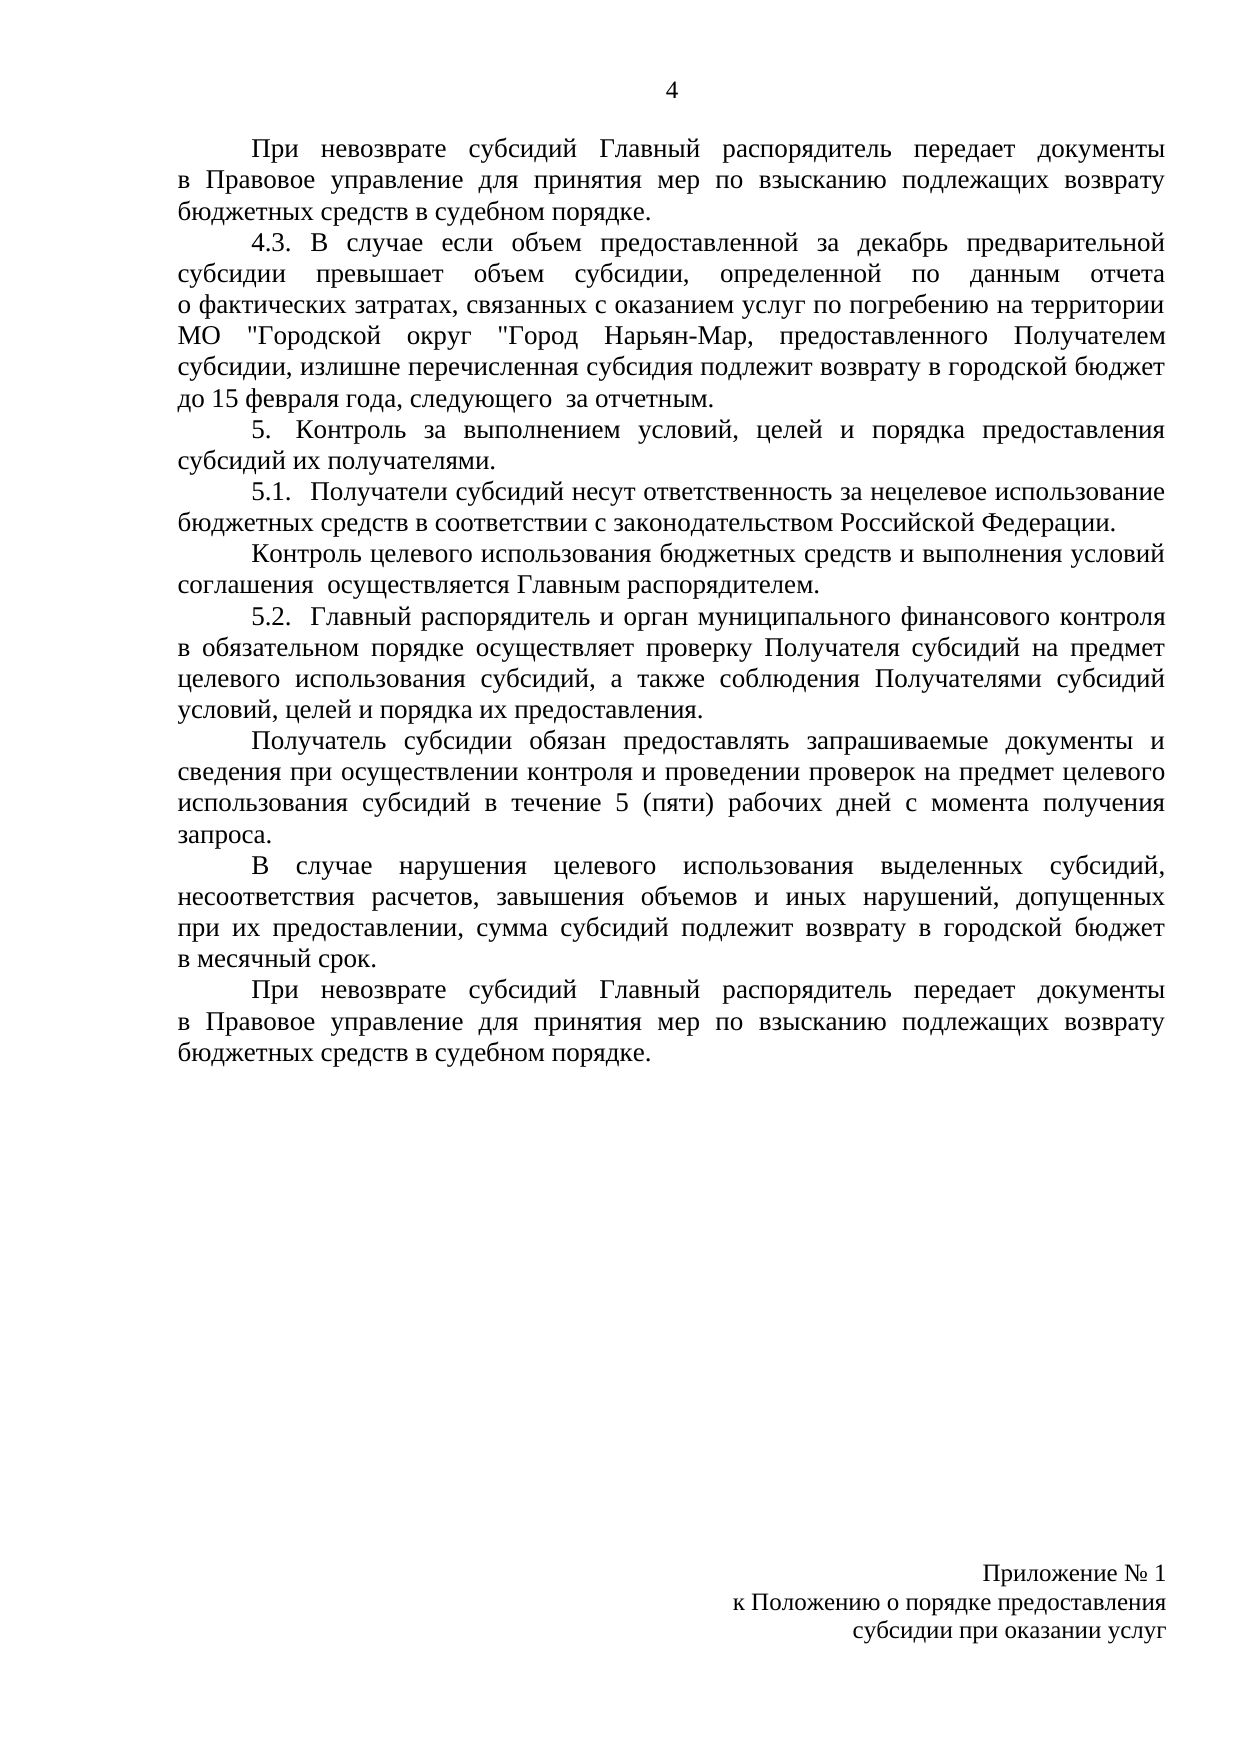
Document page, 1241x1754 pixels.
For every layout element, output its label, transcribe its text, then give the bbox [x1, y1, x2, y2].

text Получатель субсидии обязан предоставлять запрашиваемые документы и сведения при осуществлении контроля и проведении проверок на предмет целевого использования субсидий в течение 5 (пяти) рабочих дней с момента получения запроса. [177, 724, 1166, 849]
text Контроль целевого использования бюджетных средств и выполнения условий соглашения осуществляется Главным распорядителем. [177, 537, 1166, 600]
text Приложение № 1 [177, 1558, 1166, 1587]
text 4.3. В случае если объем предоставленной за декабрь предварительной субсидии превышает объем субсидии, определенной по данным отчета о фактических затратах, связанных с оказанием услуг по погребению на территории МО "Городской округ "Город Нарьян-Мар, предоставленного Получателем субсидии, излишне перечисленная субсидия подлежит возврату в городской бюджет до 15 февраля года, следующего за отчетным. [177, 226, 1166, 413]
text В случае нарушения целевого использования выделенных субсидий, несоответствия расчетов, завышения объемов и иных нарушений, допущенных при их предоставлении, сумма субсидий подлежит возврату в городской бюджет в месячный срок. [177, 849, 1166, 973]
text 5.2. Главный распорядитель и орган муниципального финансового контроля в обязательном порядке осуществляет проверку Получателя субсидий на предмет целевого использования субсидий, а также соблюдения Получателями субсидий условий, целей и порядка их предоставления. [177, 600, 1166, 724]
text При невозврате субсидий Главный распорядитель передает документы в Правовое управление для принятия мер по взысканию подлежащих возврату бюджетных средств в судебном порядке. [177, 973, 1166, 1067]
text При невозврате субсидий Главный распорядитель передает документы в Правовое управление для принятия мер по взысканию подлежащих возврату бюджетных средств в судебном порядке. [177, 132, 1166, 226]
text к Положению о порядке предоставления [177, 1587, 1166, 1616]
text 5. Контроль за выполнением условий, целей и порядка предоставления субсидий их получателями. [177, 413, 1166, 475]
text субсидии при оказании услуг [177, 1616, 1166, 1644]
text 5.1. Получатели субсидий несут ответственность за нецелевое использование бюджетных средств в соответствии с законодательством Российской Федерации. [177, 475, 1166, 537]
